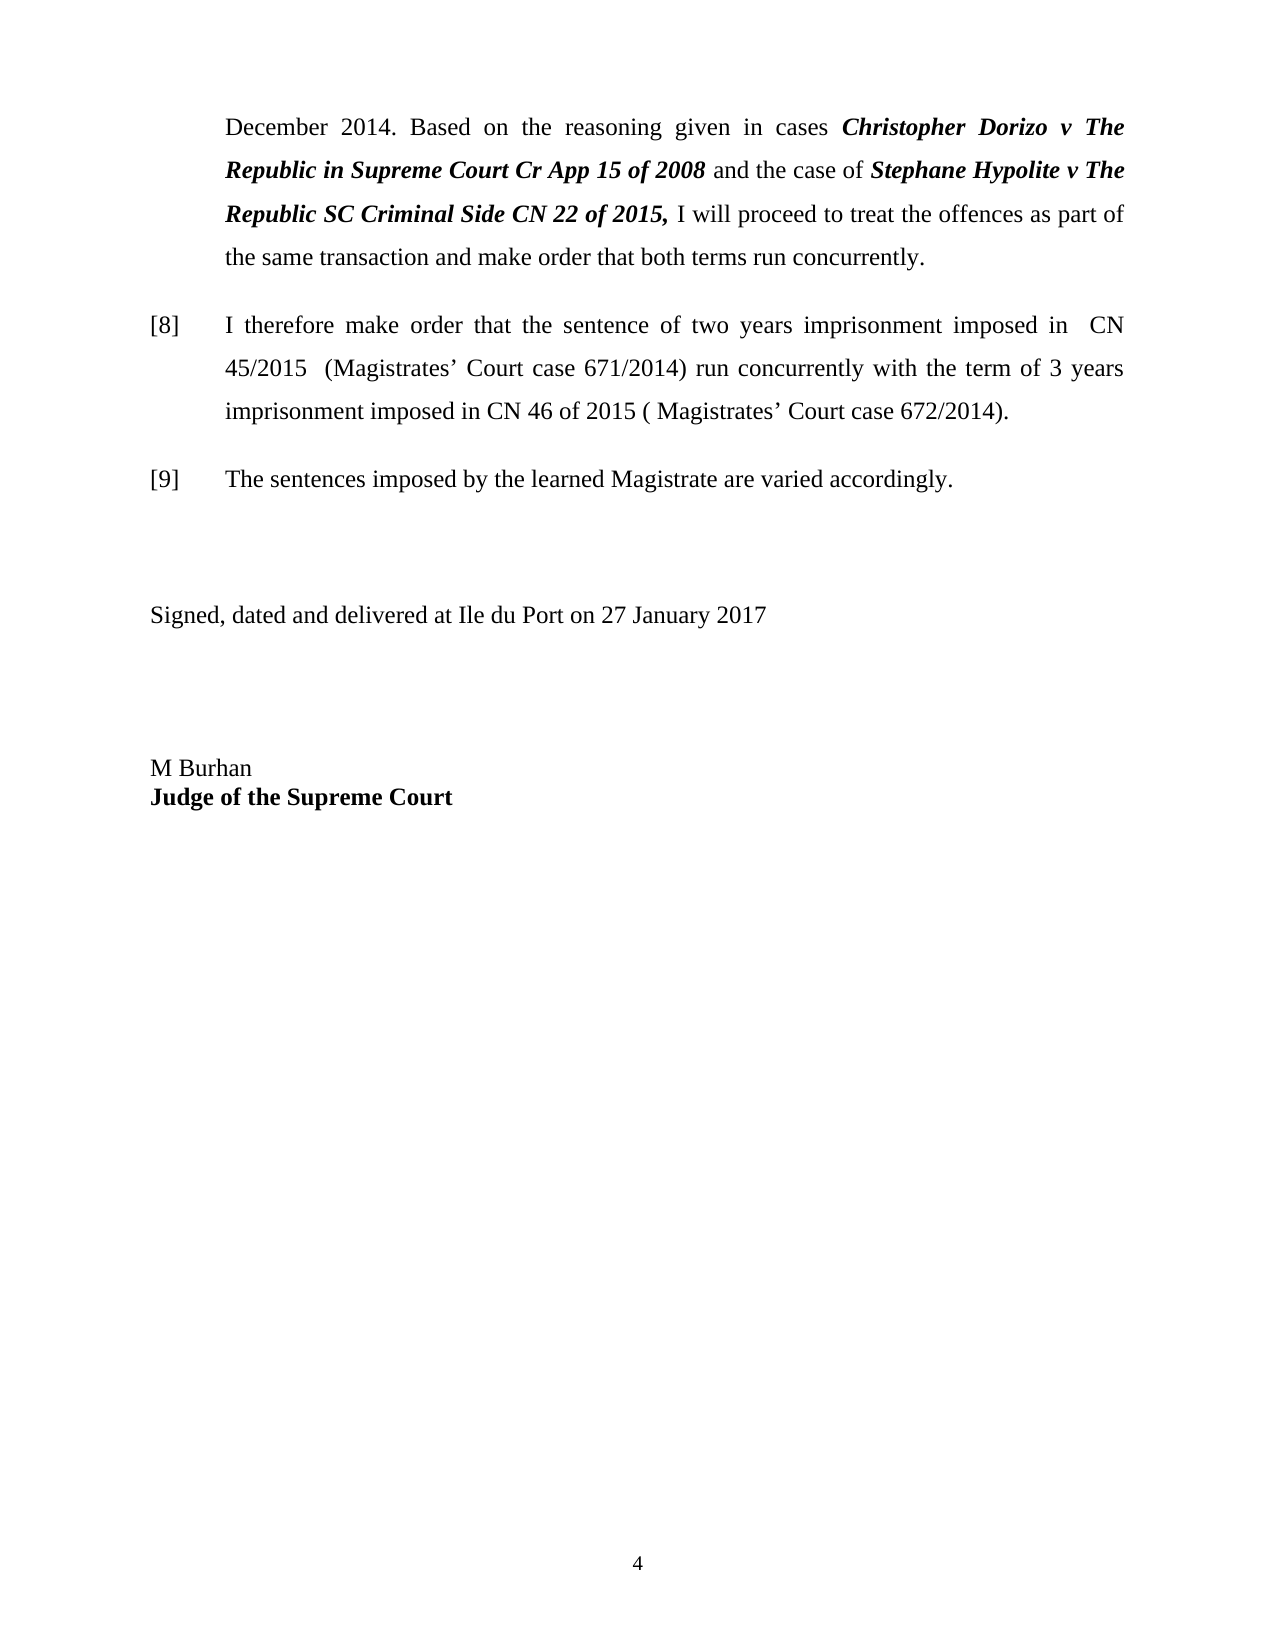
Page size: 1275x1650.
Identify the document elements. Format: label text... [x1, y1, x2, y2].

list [150, 112, 1125, 271]
list Judge of the Supreme Court [150, 782, 1125, 811]
text The sentences imposed by the learned Magistrate are varied accordingly. [150, 464, 1125, 493]
text I therefore make order that the sentence of two years imprisonment imposed in CN 45/2015 (Magistrates’ Court case 671/2014) run concurrently with the term of 3 years imprisonment imposed in CN 46 of 2015 ( Magistrates’ Court case 672/2014). [150, 310, 1125, 425]
list Signed, dated and delivered at Ile du Port on 27 January 2017 [150, 601, 1125, 629]
